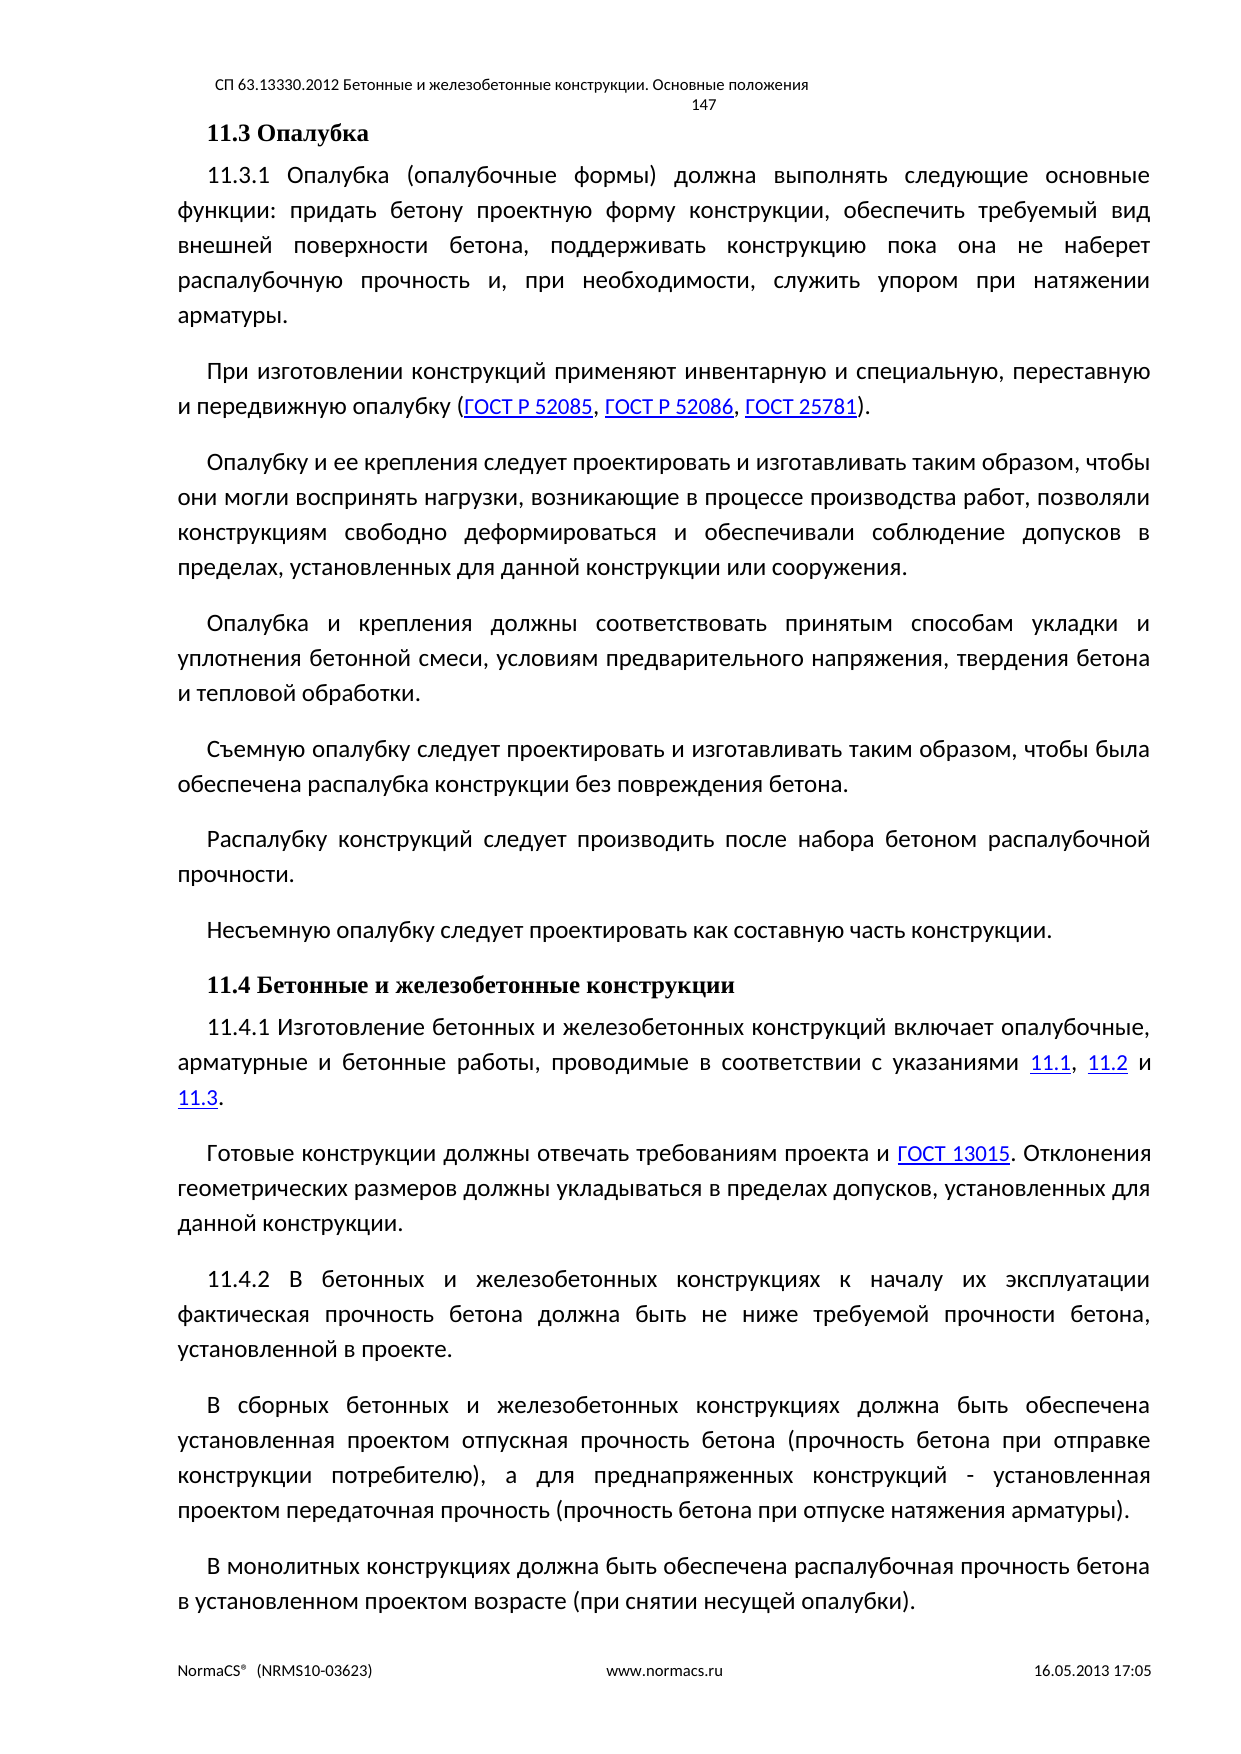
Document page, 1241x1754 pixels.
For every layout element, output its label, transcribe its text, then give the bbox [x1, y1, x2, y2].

subtitle 11.4 Бетонные и железобетонные конструкции [177, 970, 1152, 999]
text Готовые конструкции должны отвечать требованиям проекта и ГОСТ 13015. Отклонения геометрических размеров должны укладываться в пределах допусков, установленных для данной конструкции. [177, 1137, 1152, 1238]
text Опалубку и ее крепления следует проектировать и изготавливать таким образом, чтобы они могли воспринять нагрузки, возникающие в процессе производства работ, позволяли конструкциям свободно деформироваться и обеспечивали соблюдение допусков в пределах, установленных для данной конструкции или сооружения. [177, 446, 1152, 582]
text Несъемную опалубку следует проектировать как составную часть конструкции. [177, 914, 1152, 945]
text 11.3.1 Опалубка (опалубочные формы) должна выполнять следующие основные функции: придать бетону проектную форму конструкции, обеспечить требуемый вид внешней поверхности бетона, поддерживать конструкцию пока она не наберет распалубочную прочность и, при необходимости, служить упором при натяжении арматуры. [177, 159, 1152, 330]
text При изготовлении конструкций применяют инвентарную и специальную, переставную и передвижную опалубку (ГОСТ Р 52085, ГОСТ Р 52086, ГОСТ 25781). [177, 355, 1152, 421]
subtitle 11.3 Опалубка [177, 118, 1152, 147]
text Опалубка и крепления должны соответствовать принятым способам укладки и уплотнения бетонной смеси, условиям предварительного напряжения, твердения бетона и тепловой обработки. [177, 607, 1152, 707]
text В монолитных конструкциях должна быть обеспечена распалубочная прочность бетона в установленном проектом возрасте (при снятии несущей опалубки). [177, 1550, 1152, 1615]
text Распалубку конструкций следует производить после набора бетоном распалубочной прочности. [177, 823, 1152, 889]
text Съемную опалубку следует проектировать и изготавливать таким образом, чтобы была обеспечена распалубка конструкции без повреждения бетона. [177, 733, 1152, 798]
text В сборных бетонных и железобетонных конструкциях должна быть обеспечена установленная проектом отпускная прочность бетона (прочность бетона при отправке конструкции потребителю), а для преднапряженных конструкций - установленная проектом передаточная прочность (прочность бетона при отпуске натяжения арматуры). [177, 1389, 1152, 1524]
text 11.4.2 В бетонных и железобетонных конструкциях к началу их эксплуатации фактическая прочность бетона должна быть не ниже требуемой прочности бетона, установленной в проекте. [177, 1263, 1152, 1364]
text 11.4.1 Изготовление бетонных и железобетонных конструкций включает опалубочные, арматурные и бетонные работы, проводимые в соответствии с указаниями 11.1, 11.2 и 11.3. [177, 1011, 1152, 1112]
